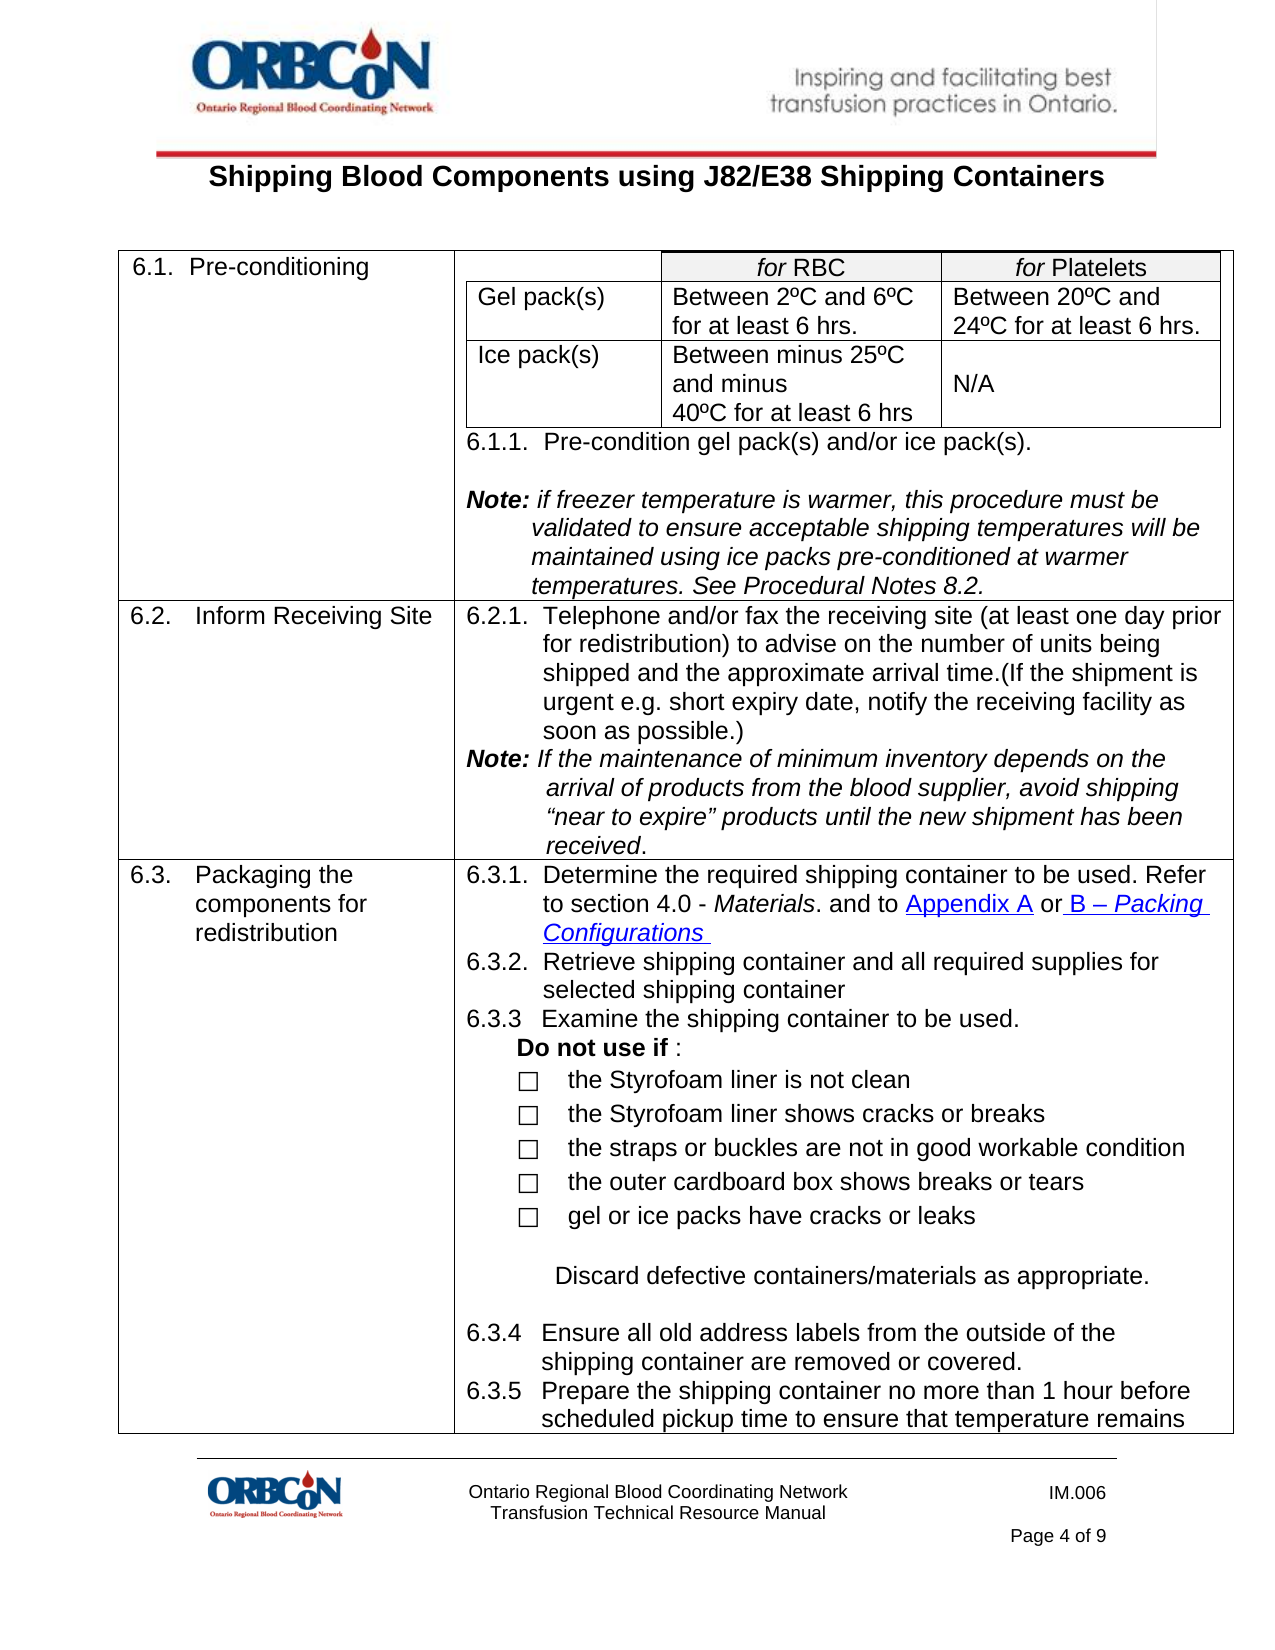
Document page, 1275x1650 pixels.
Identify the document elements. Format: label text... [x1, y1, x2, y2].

table_cell Telephone and/or fax the receiving site (at least one day prior for redistribution) to advise on the number of units being shipped and the approximate arrival time.(If the shipment is urgent e.g. short expiry date, notify the receiving facility as soon as possible.) Note: If the maintenance of minimum inventory depends on the arrival of products from the blood supplier, avoid shipping “near to expire” products until the new shipment has been received. [455, 601, 1233, 859]
picture [156, 0, 1158, 160]
table_cell Inform Receiving Site [119, 601, 454, 859]
table_header Pre-conditioning [119, 251, 454, 599]
picture [207, 1470, 343, 1518]
table_header Pre-condition gel pack(s) and/or ice pack(s). Note: if freezer temperature is warmer, this procedure must be validated to ensure acceptable shipping temperatures will be maintained using ice packs pre-conditioned at warmer temperatures. See Procedural Notes 8.2. [455, 251, 1233, 599]
table_cell Packaging the components for redistribution [119, 860, 454, 1433]
